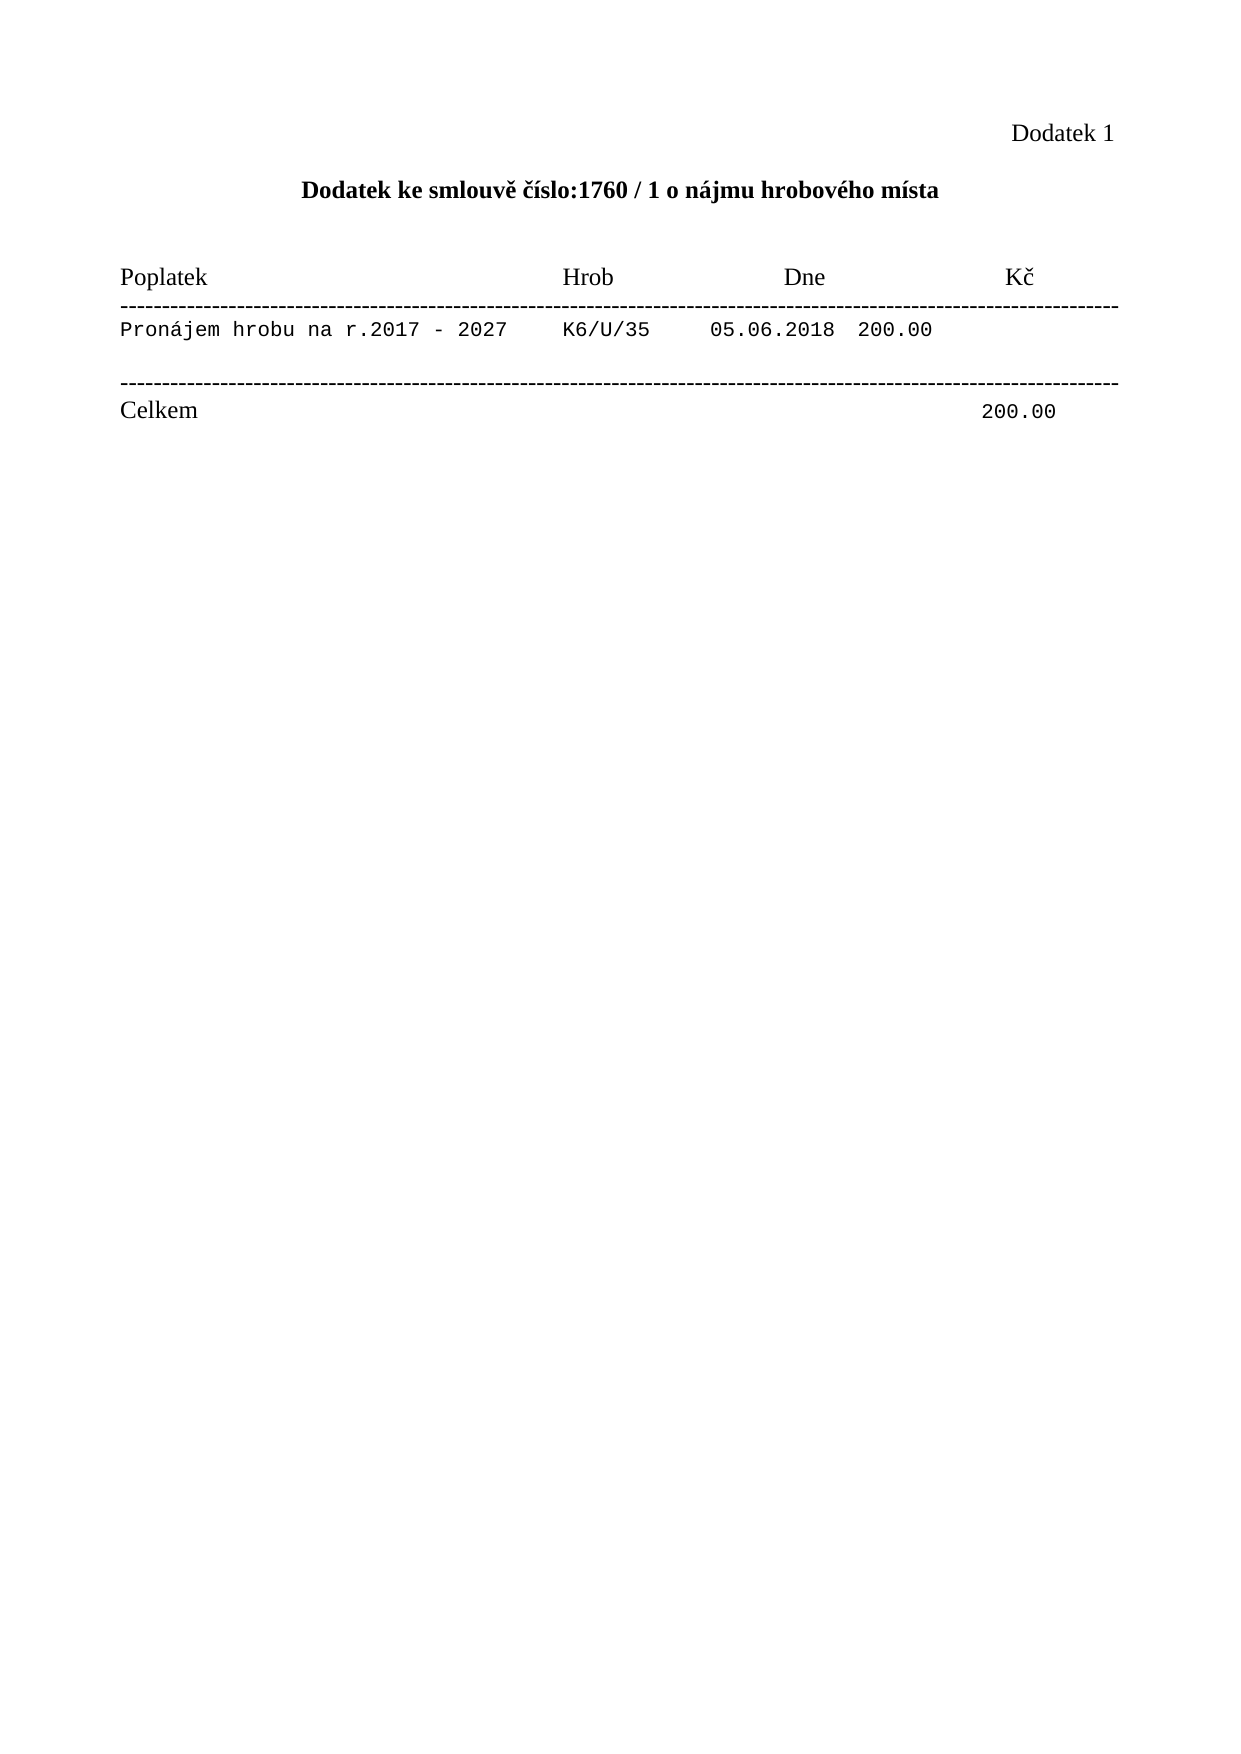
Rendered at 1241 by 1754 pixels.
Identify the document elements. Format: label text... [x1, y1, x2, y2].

text ------------------------------------------------------------------------------------------------------------------------ [120, 291, 1120, 319]
text Pronájem hrobu na r.2017 - 2027 K6/U/35 05.06.2018 200.00 [120, 319, 1120, 343]
text Celkem 200.00 [120, 395, 1120, 449]
text Poplatek Hrob Dne Kč [120, 262, 1120, 291]
text ------------------------------------------------------------------------------------------------------------------------ [120, 367, 1120, 395]
text Dodatek ke smlouvě číslo:1760 / 1 o nájmu hrobového místa [120, 176, 1120, 204]
text Dodatek 1 [120, 118, 1120, 147]
